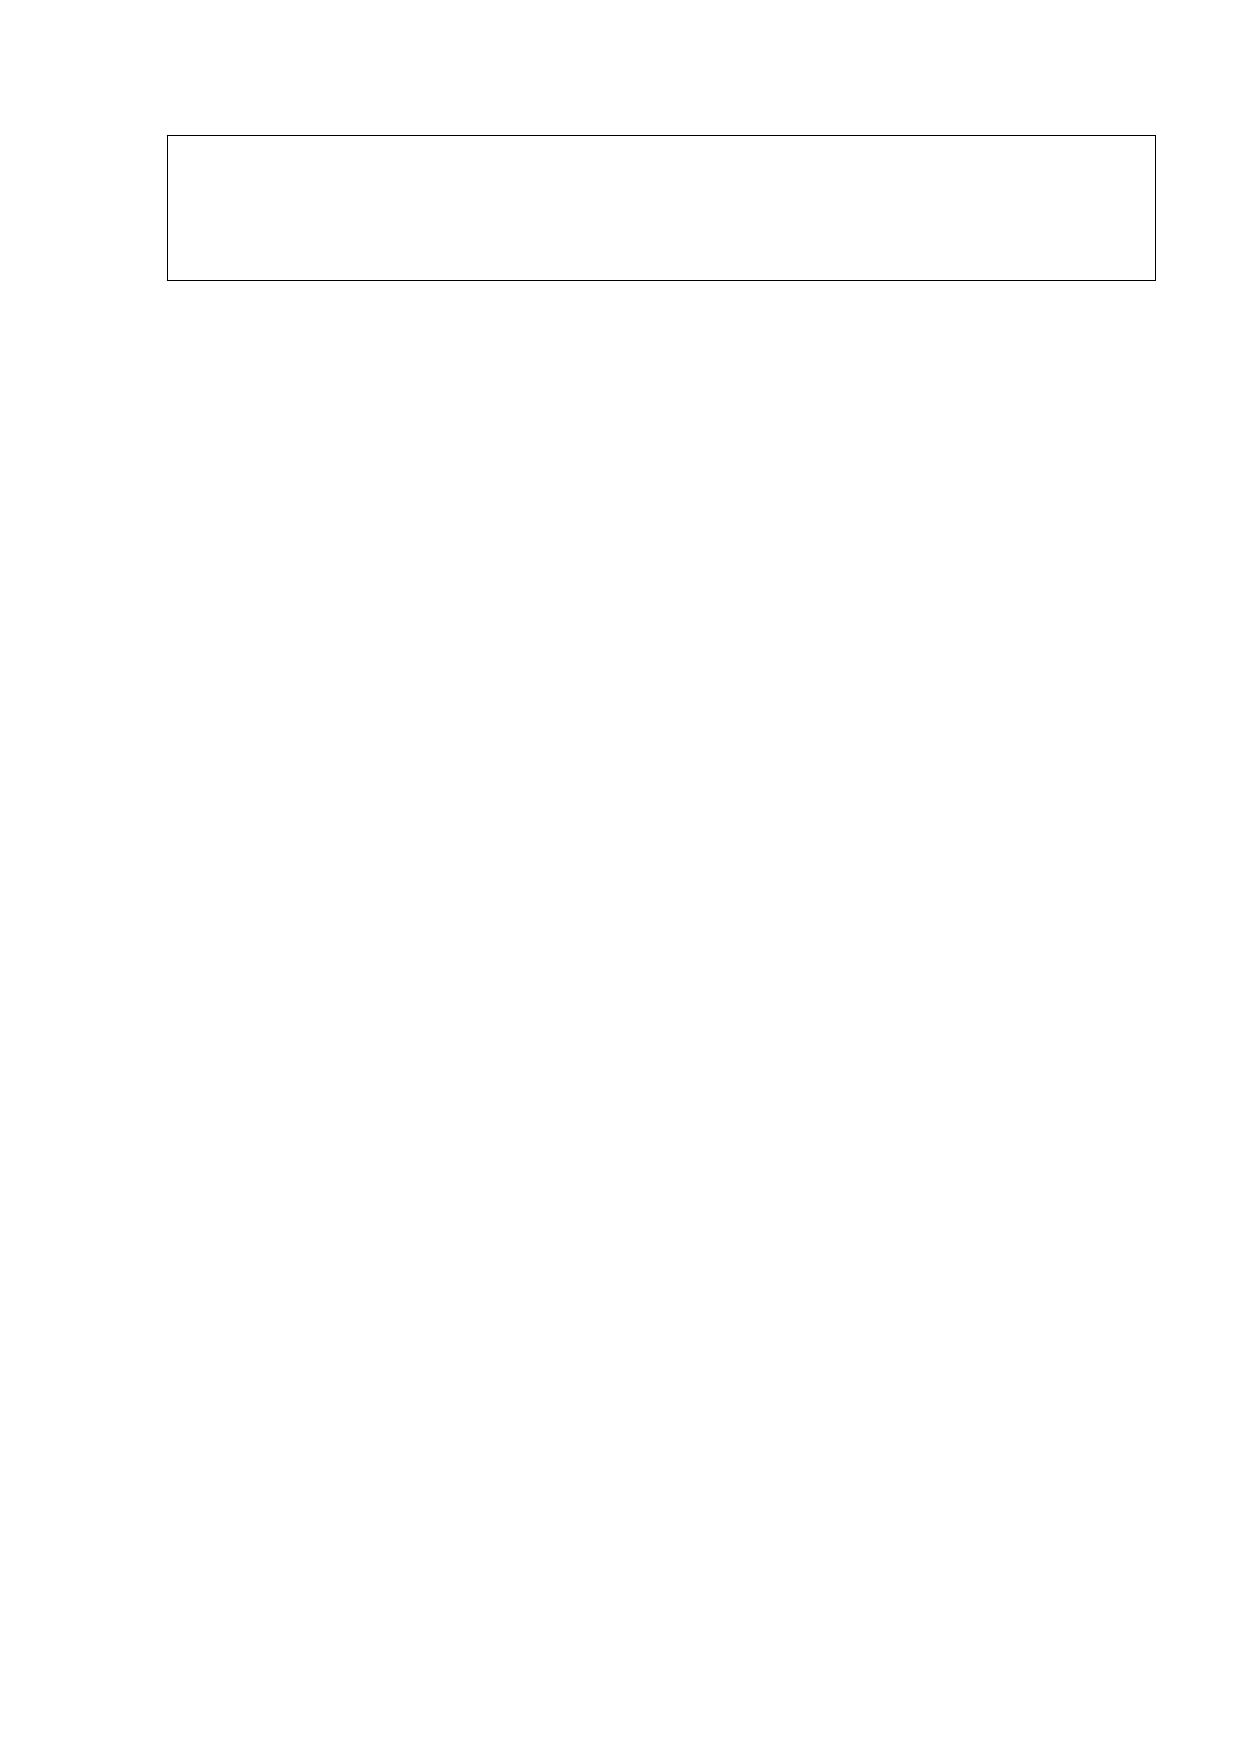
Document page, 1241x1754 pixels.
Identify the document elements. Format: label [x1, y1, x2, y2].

table_header [168, 136, 1155, 280]
